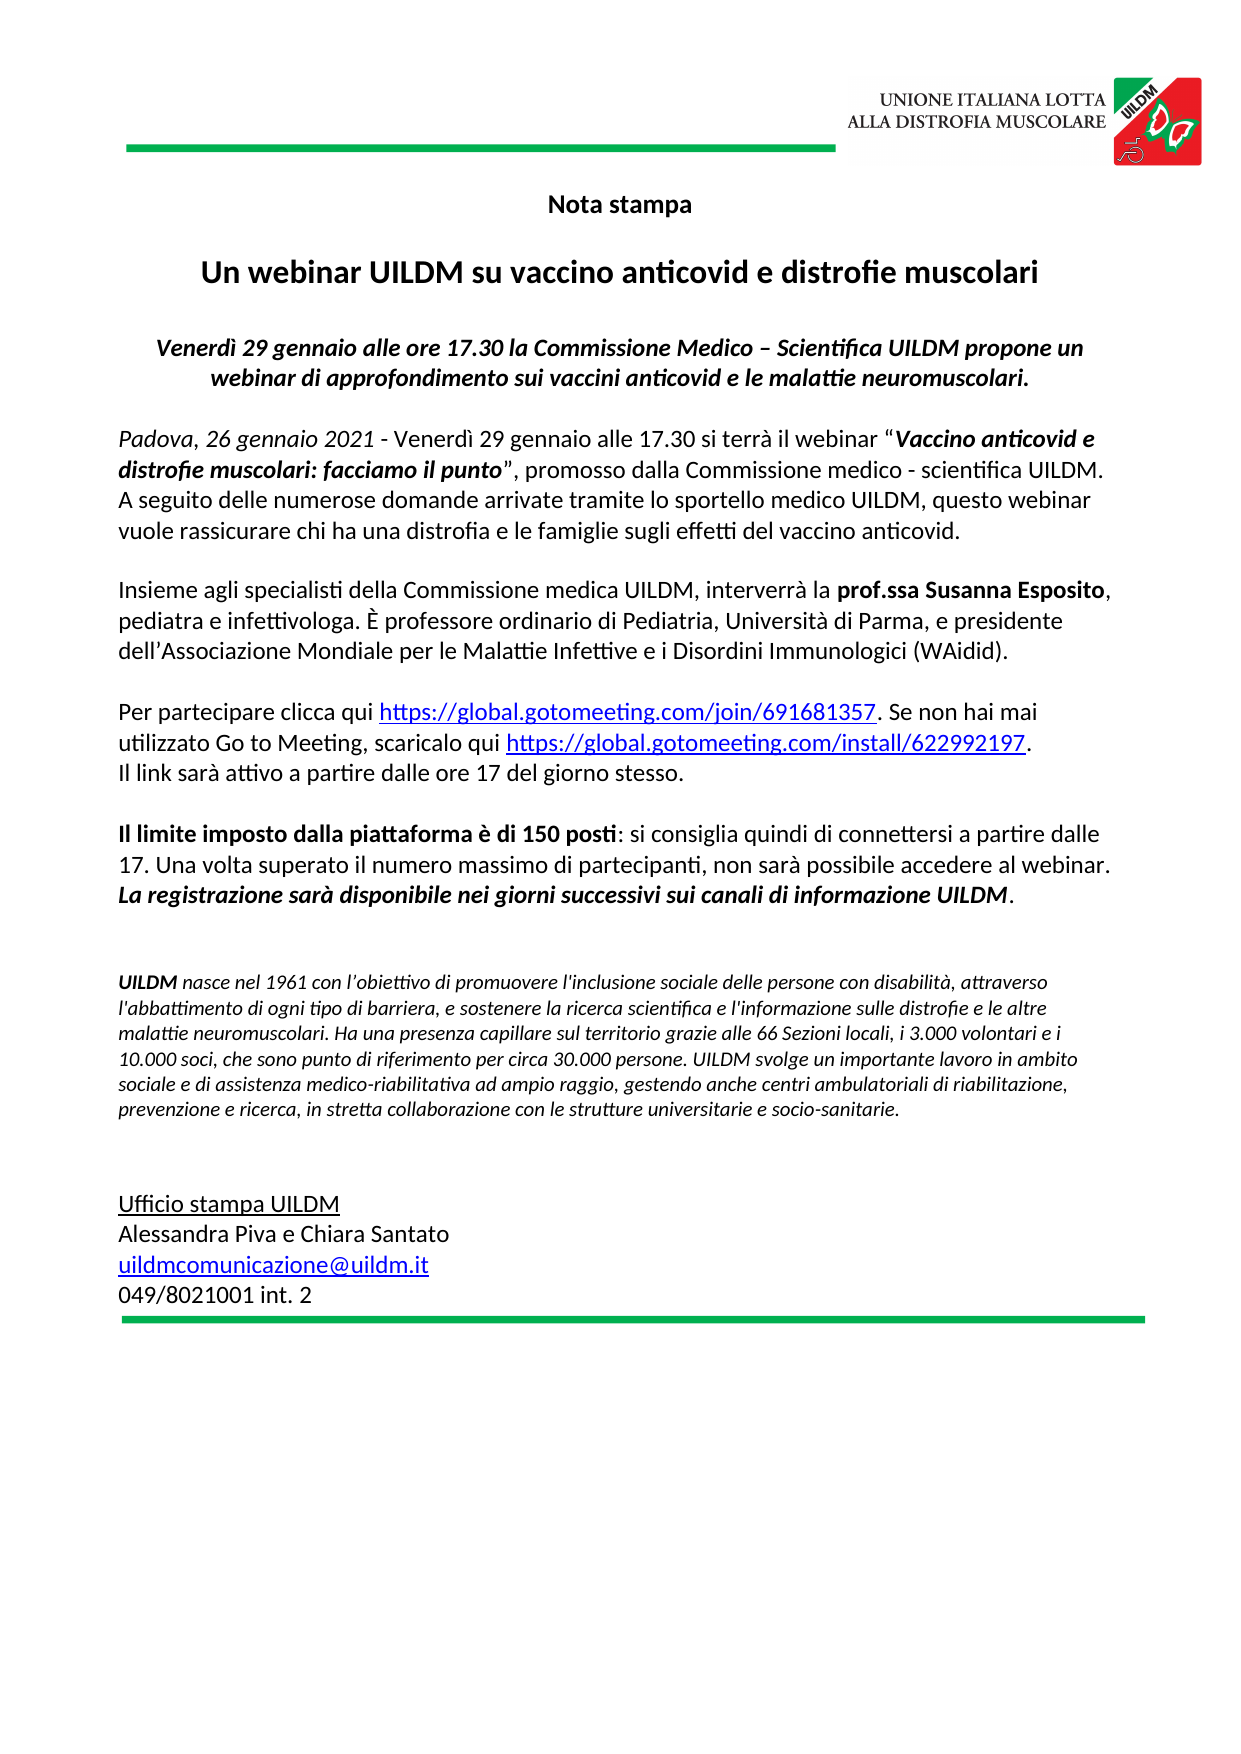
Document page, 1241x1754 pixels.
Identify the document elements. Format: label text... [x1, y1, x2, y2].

text UILDM nasce nel 1961 con l’obiettivo di promuovere l'inclusione sociale delle persone con disabilità, attraverso l'abbattimento di ogni tipo di barriera, e sostenere la ricerca scientifica e l'informazione sulle distrofie e le altre malattie neuromuscolari. Ha una presenza capillare sul territorio grazie alle 66 Sezioni locali, i 3.000 volontari e i 10.000 soci, che sono punto di riferimento per circa 30.000 persone. UILDM svolge un importante lavoro in ambito sociale e di assistenza medico-riabilitativa ad ampio raggio, gestendo anche centri ambulatoriali di riabilitazione, prevenzione e ricerca, in stretta collaborazione con le strutture universitarie e socio-sanitarie. [118, 969, 1122, 1122]
picture [847, 76, 1203, 166]
text Insieme agli specialisti della Commissione medica UILDM, interverrà la prof.ssa Susanna Esposito, pediatra e infettivologa. È professore ordinario di Pediatria, Università di Parma, e presidente dell’Associazione Mondiale per le Malattie Infettive e i Disordini Immunologici (WAidid). [118, 574, 1122, 666]
text Un webinar UILDM su vaccino anticovid e distrofie muscolari [118, 251, 1122, 291]
text Per partecipare clicca qui https://global.gotomeeting.com/join/691681357. Se non hai mai utilizzato Go to Meeting, scaricalo qui https://global.gotomeeting.com/install/622992197. Il link sarà attivo a partire dalle ore 17 del giorno stesso. [118, 697, 1122, 788]
text Padova, 26 gennaio 2021 - Venerdì 29 gennaio alle 17.30 si terrà il webinar “Vaccino anticovid e distrofie muscolari: facciamo il punto”, promosso dalla Commissione medico - scientifica UILDM. [118, 424, 1122, 485]
text Venerdì 29 gennaio alle ore 17.30 la Commissione Medico – Scientifica UILDM propone un webinar di approfondimento sui vaccini anticovid e le malattie neuromuscolari. [118, 332, 1122, 393]
text Il limite imposto dalla piattaforma è di 150 posti: si consiglia quindi di connettersi a partire dalle 17. Una volta superato il numero massimo di partecipanti, non sarà possibile accedere al webinar. [118, 819, 1122, 880]
text Ufficio stampa UILDM Alessandra Piva e Chiara Santato uildmcomunicazione@uildm.it 049/8021001 int. 2 [118, 1188, 1122, 1310]
text A seguito delle numerose domande arrivate tramite lo sportello medico UILDM, questo webinar vuole rassicurare chi ha una distrofia e le famiglie sugli effetti del vaccino anticovid. [118, 485, 1122, 574]
text La registrazione sarà disponibile nei giorni successivi sui canali di informazione UILDM. [118, 880, 1122, 910]
text Nota stampa [118, 187, 1122, 220]
